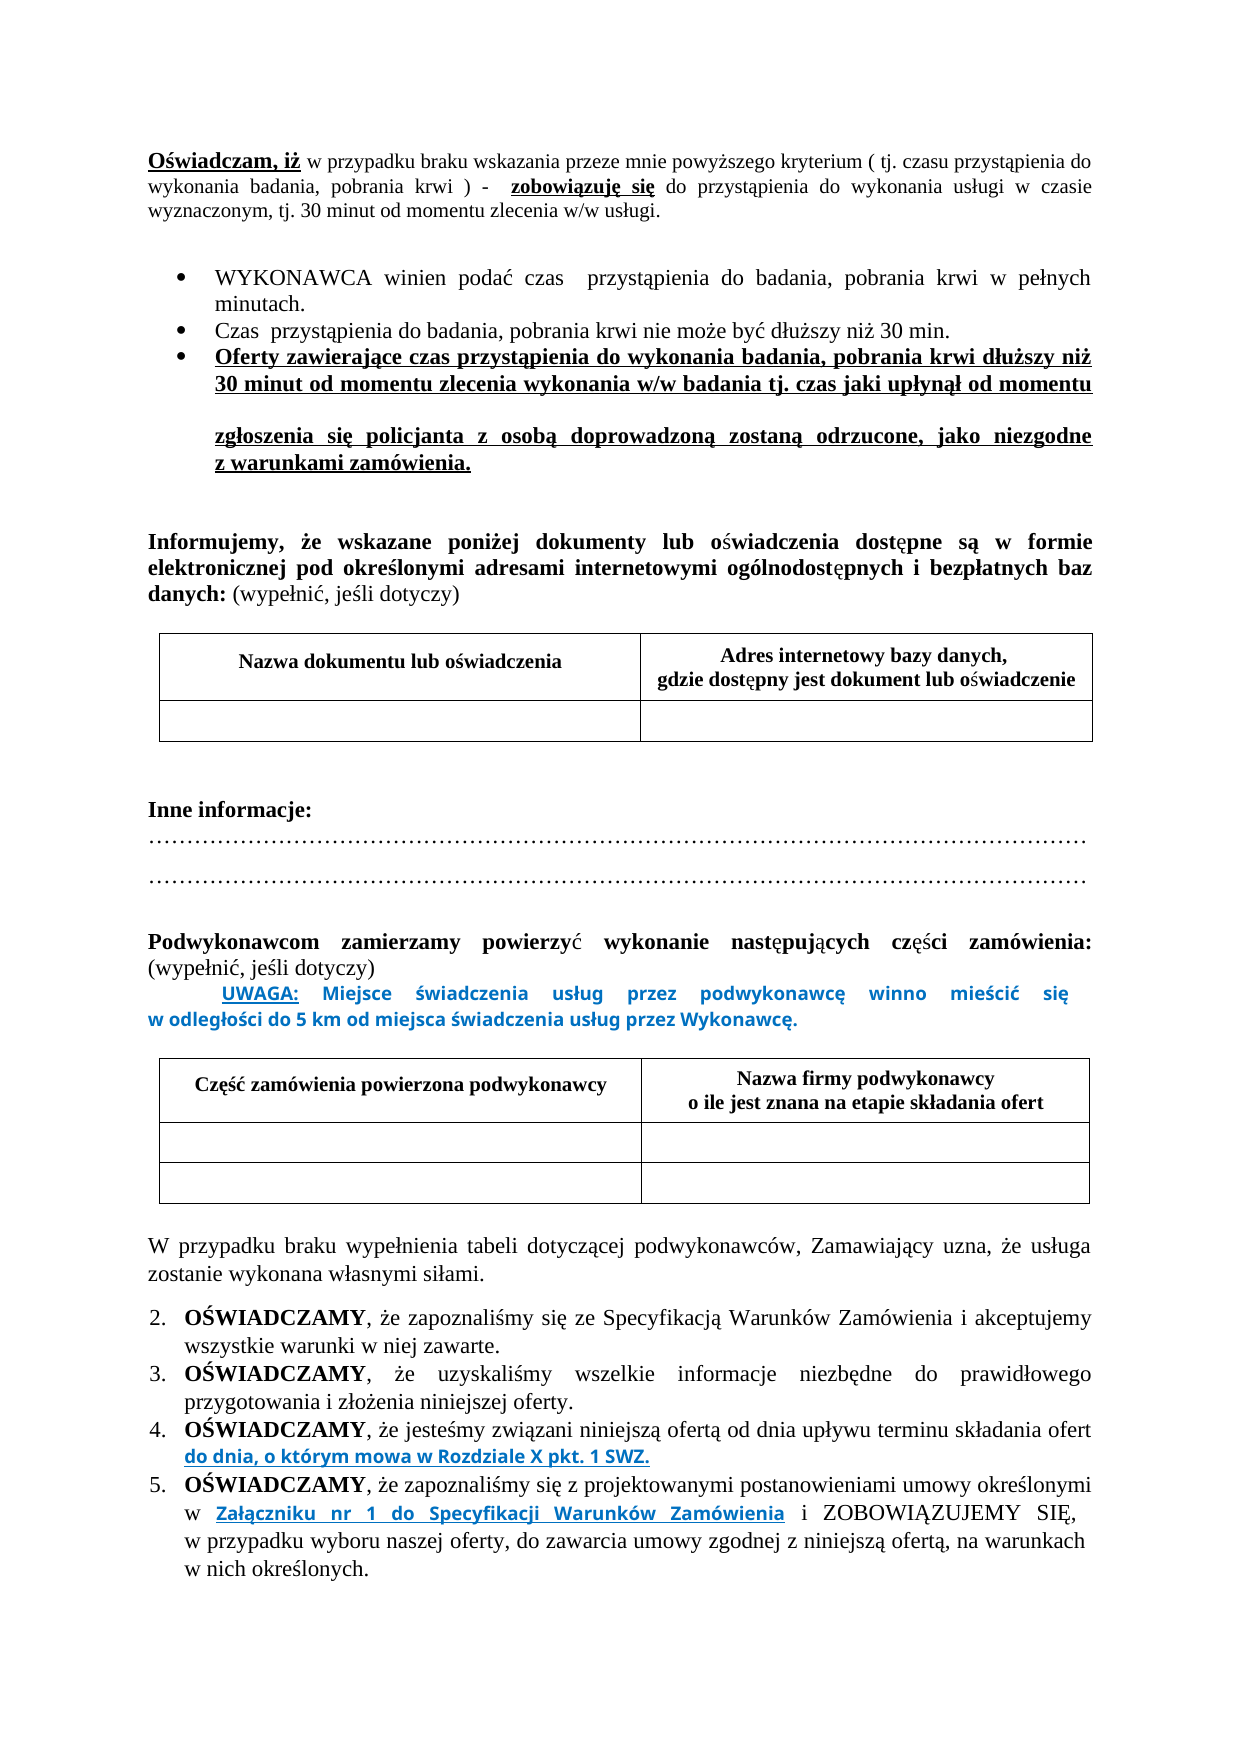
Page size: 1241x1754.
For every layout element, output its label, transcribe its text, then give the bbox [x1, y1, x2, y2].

table_header Część zamówienia powierzona podwykonawcy [160, 1059, 641, 1122]
list WYKONAWCA winien podać czas przystąpienia do badania, pobrania krwi w pełnych minutach. [177, 264, 1093, 317]
list Czas przystąpienia do badania, pobrania krwi nie może być dłuższy niż 30 min. [177, 317, 1093, 343]
list Oferty zawierające czas przystąpienia do wykonania badania, pobrania krwi dłuższy niż 30 minut od momentu zlecenia wykonania w/w badania tj. czas jaki upłynął od momentu zgłoszenia się policjanta z osobą doprowadzoną zostaną odrzucone, jako niezgodne z warunkami zamówienia. [177, 343, 1093, 475]
list OŚWIADCZAMY, że uzyskaliśmy wszelkie informacje niezbędne do prawidłowego przygotowania i złożenia niniejszej oferty. [149, 1360, 1093, 1414]
table_header Nazwa dokumentu lub oświadczenia [160, 634, 640, 700]
list OŚWIADCZAMY, że zapoznaliśmy się z projektowanymi postanowieniami umowy określonymi w Załączniku nr 1 do Specyfikacji Warunków Zamówienia i ZOBOWIĄZUJEMY SIĘ, w przypadku wyboru naszej oferty, do zawarcia umowy zgodnej z niniejszą ofertą, na warunkach w nich określonych. [149, 1471, 1093, 1581]
text UWAGA: Miejsce świadczenia usług przez podwykonawcę winno mieścić się w odległości do 5 km od miejsca świadczenia usług przez Wykonawcę. [148, 980, 1093, 1031]
table_header Nazwa firmy podwykonawcy o ile jest znana na etapie składania ofert [642, 1059, 1089, 1122]
text Oświadczam, iż w przypadku braku wskazania przeze mnie powyższego kryterium ( tj. czasu przystąpienia do wykonania badania, pobrania krwi ) - zobowiązuję się do przystąpienia do wykonania usługi w czasie wyznaczonym, tj. 30 minut od momentu zlecenia w/w usługi. [148, 148, 1093, 222]
table_cell [160, 701, 640, 741]
text …………………………………………………………………………………………………………… [148, 822, 1093, 849]
text Inne informacje: [148, 796, 1093, 822]
table_cell [160, 1123, 641, 1162]
text Informujemy, że wskazane poniżej dokumenty lub oświadczenia dostępne są w formie elektronicznej pod określonymi adresami internetowymi ogólnodostępnych i bezpłatnych baz danych: (wypełnić, jeśli dotyczy) [148, 528, 1093, 607]
table_cell [642, 1123, 1089, 1162]
table_cell [642, 1163, 1089, 1203]
list OŚWIADCZAMY, że jesteśmy związani niniejszą ofertą od dnia upływu terminu składania ofert do dnia, o którym mowa w Rozdziale X pkt. 1 SWZ. [149, 1416, 1093, 1469]
text Podwykonawcom zamierzamy powierzyć wykonanie następujących części zamówienia: (wypełnić, jeśli dotyczy) [148, 928, 1093, 980]
text W przypadku braku wypełnienia tabeli dotyczącej podwykonawców, Zamawiający uzna, że usługa zostanie wykonana własnymi siłami. [148, 1204, 1093, 1286]
list OŚWIADCZAMY, że zapoznaliśmy się ze Specyfikacją Warunków Zamówienia i akceptujemy wszystkie warunki w niej zawarte. [149, 1304, 1093, 1358]
table_cell [160, 1163, 641, 1203]
text …………………………………………………………………………………………………………… [148, 862, 1093, 888]
table_header Adres internetowy bazy danych, gdzie dostępny jest dokument lub oświadczenie [641, 634, 1092, 700]
table_cell [641, 701, 1092, 741]
